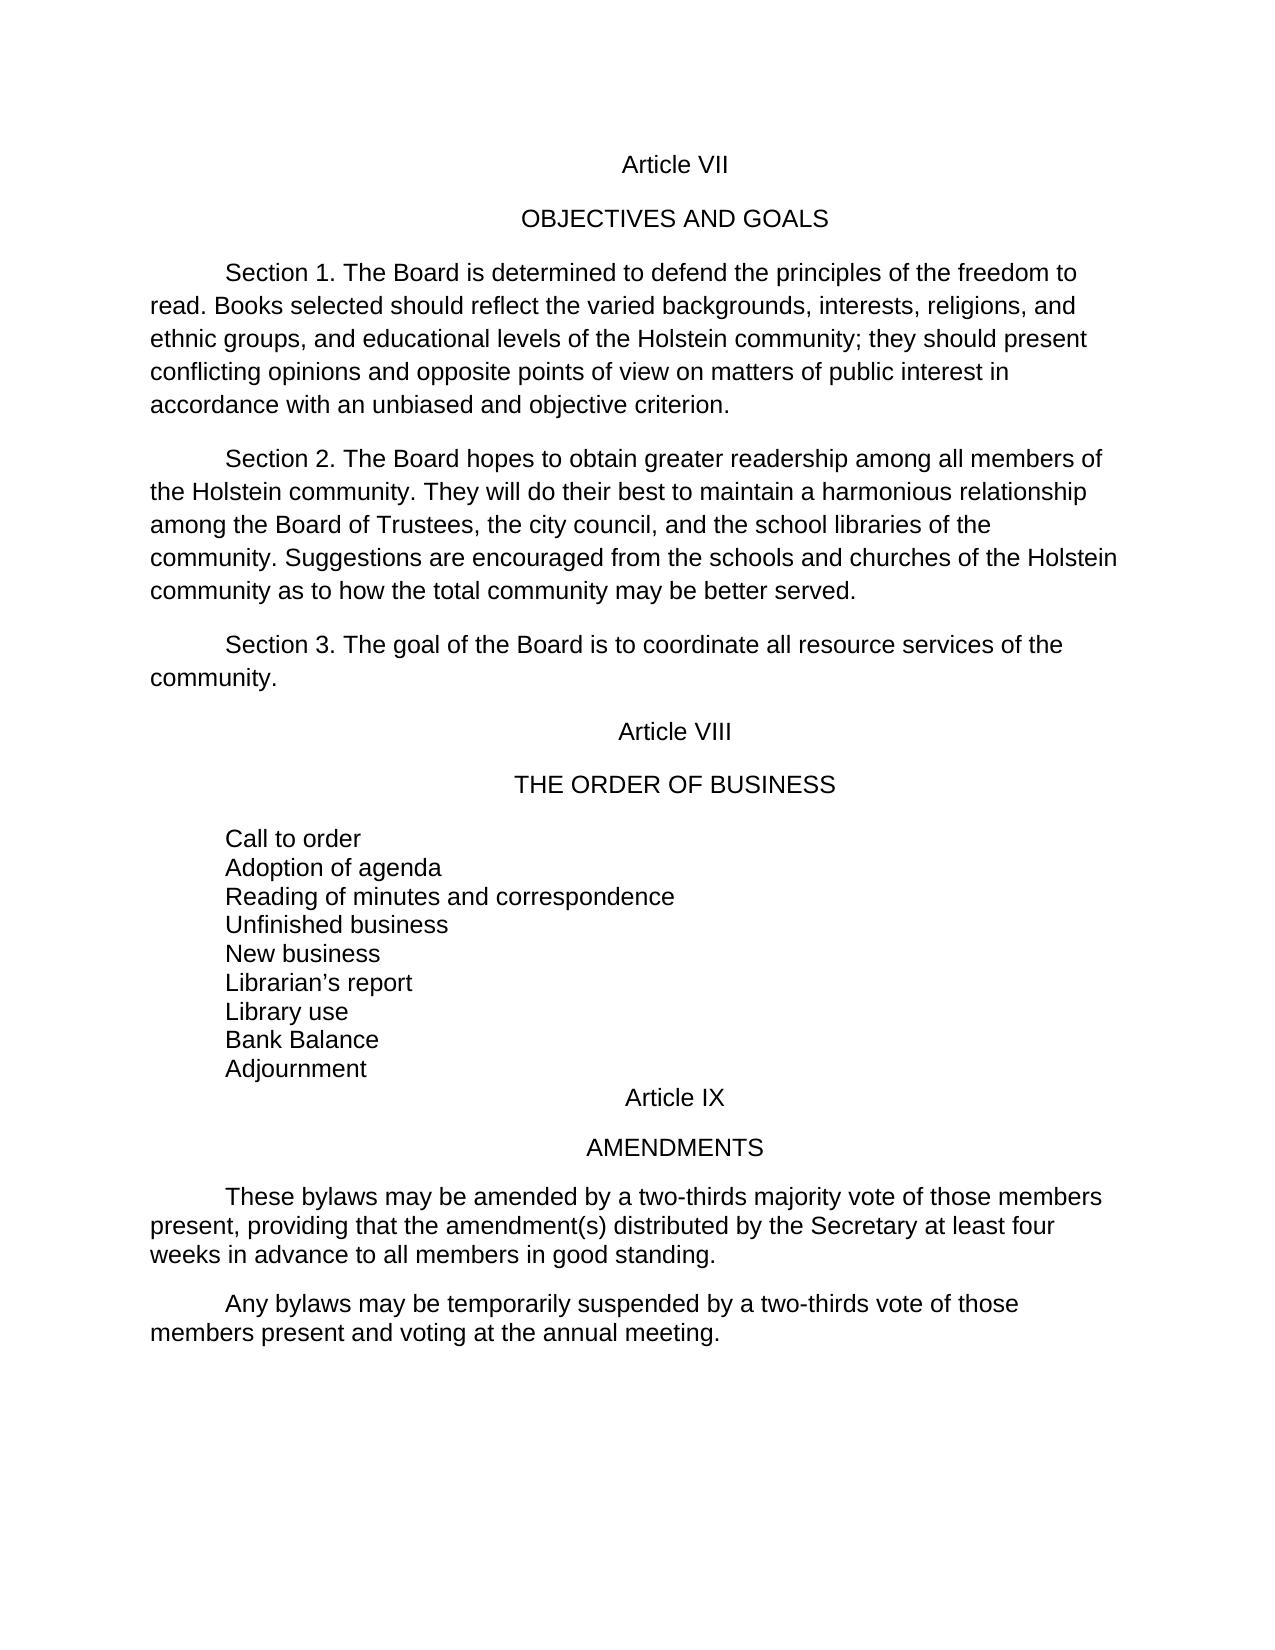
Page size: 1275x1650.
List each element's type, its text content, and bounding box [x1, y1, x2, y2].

text Library use [150, 997, 1125, 1025]
text Reading of minutes and correspondence [150, 882, 1125, 910]
text Unfinished business [150, 910, 1125, 939]
text Call to order [150, 824, 1125, 853]
text New business [150, 939, 1125, 968]
text These bylaws may be amended by a two-thirds majority vote of those members present, providing that the amendment(s) distributed by the Secretary at least four weeks in advance to all members in good standing. [150, 1182, 1125, 1268]
text Article IX [150, 1083, 1125, 1112]
text Adoption of agenda [150, 853, 1125, 882]
text AMENDMENTS [150, 1132, 1125, 1161]
text OBJECTIVES AND GOALS [150, 204, 1125, 233]
text Librarian’s report [150, 968, 1125, 997]
text Any bylaws may be temporarily suspended by a two-thirds vote of those members present and voting at the annual meeting. [150, 1289, 1125, 1347]
text Section 3. The goal of the Board is to coordinate all resource services of the community. [150, 629, 1125, 691]
text THE ORDER OF BUSINESS [150, 770, 1125, 799]
text Article VII [150, 150, 1125, 179]
text Article VIII [150, 716, 1125, 745]
text Adjournment [150, 1054, 1125, 1083]
text Section 2. The Board hopes to obtain greater readership among all members of the Holstein community. They will do their best to maintain a harmonious relationship among the Board of Trustees, the city council, and the school libraries of the community. Suggestions are encouraged from the schools and churches of the Holstein community as to how the total community may be better served. [150, 444, 1125, 604]
text Section 1. The Board is determined to defend the principles of the freedom to read. Books selected should reflect the varied backgrounds, interests, religions, and ethnic groups, and educational levels of the Holstein community; they should present conflicting opinions and opposite points of view on matters of public interest in accordance with an unbiased and objective criterion. [150, 258, 1125, 418]
text Bank Balance [150, 1025, 1125, 1054]
